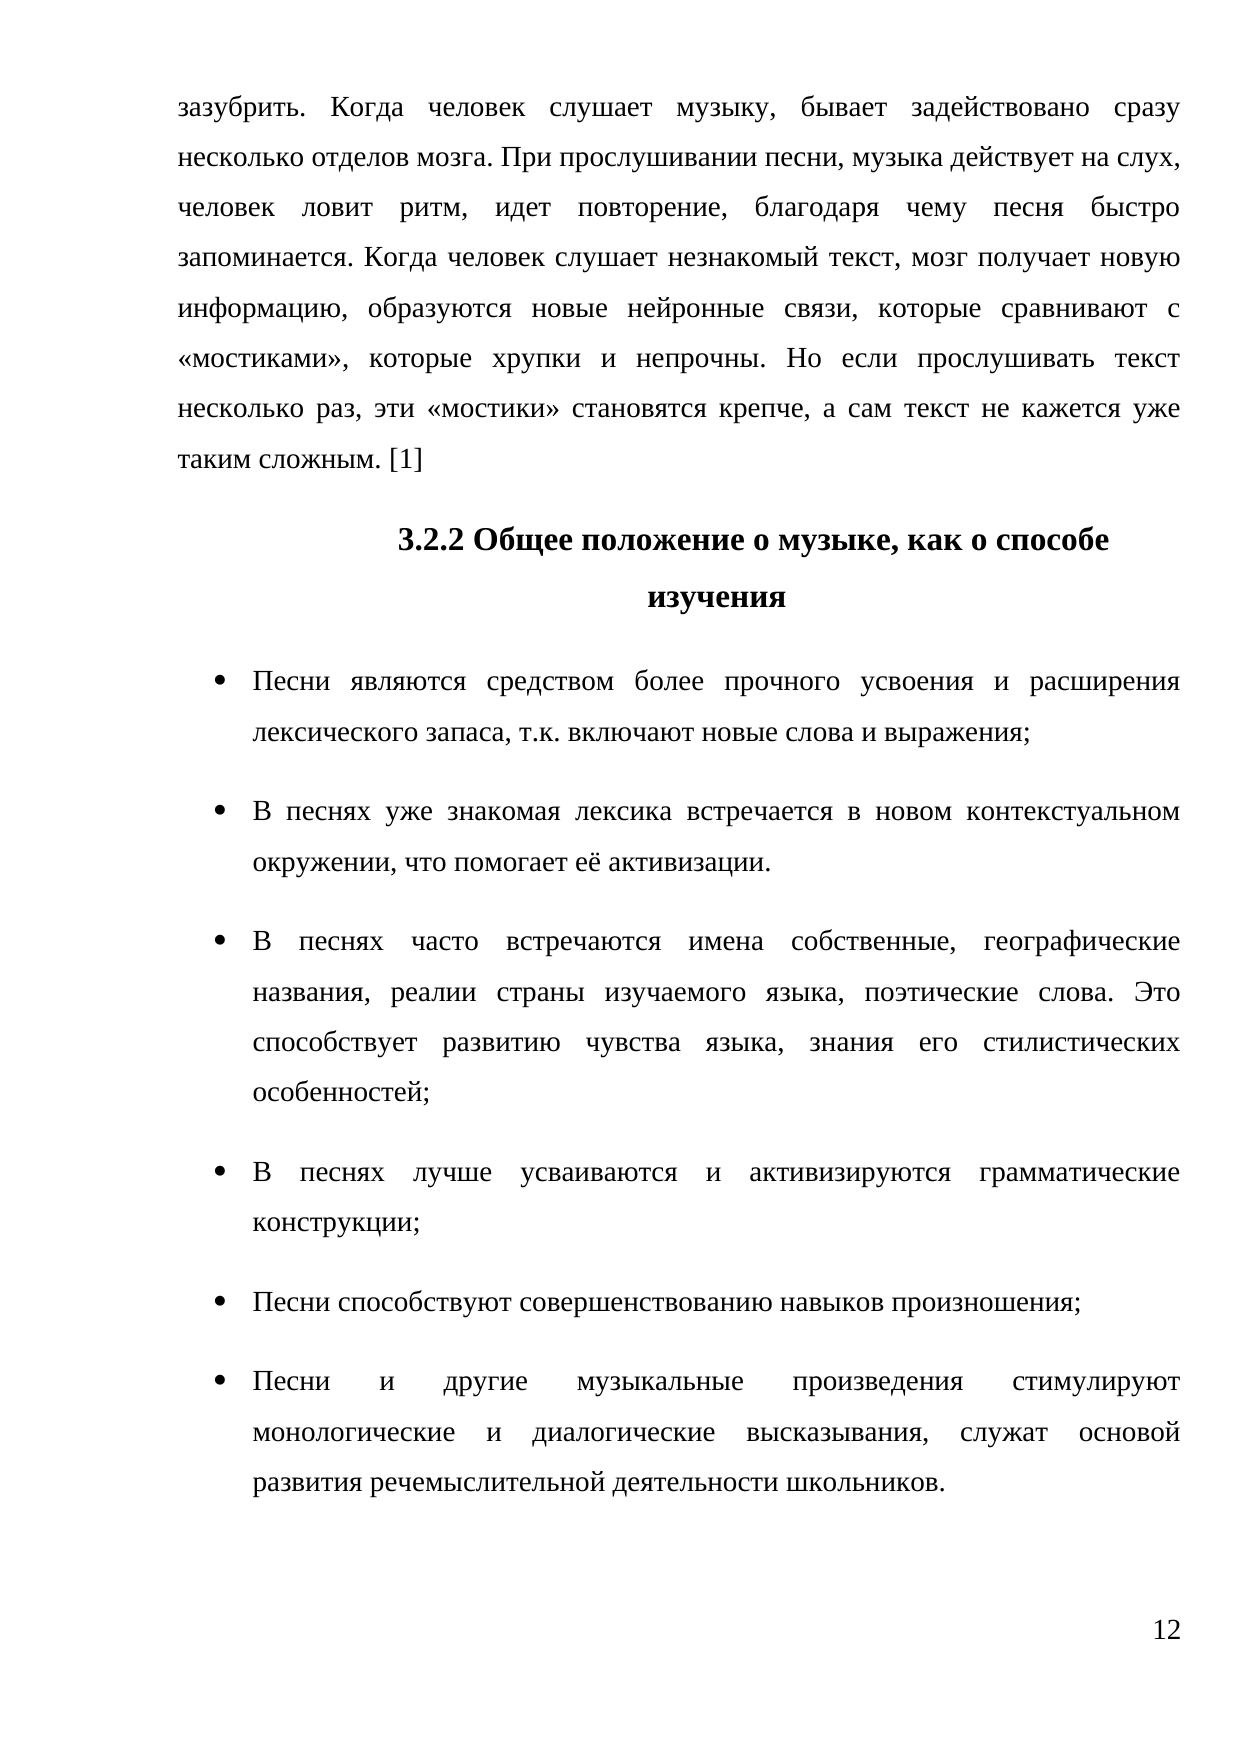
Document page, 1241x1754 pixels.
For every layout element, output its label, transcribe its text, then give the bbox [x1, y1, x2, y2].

list Песни являются средством более прочного усвоения и расширения лексического запаса, т.к. включают новые слова и выражения; [215, 663, 1181, 747]
list В песнях лучше усваиваются и активизируются грамматические конструкции; [215, 1154, 1181, 1238]
list В песнях уже знакомая лексика встречается в новом контекстуальном окружении, что помогает её активизации. [215, 793, 1181, 877]
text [177, 89, 1181, 474]
subtitle 3.2.2 Общее положение о музыке, как о способе изучения [252, 519, 1181, 615]
list Песни способствуют совершенствованию навыков произношения; [215, 1284, 1181, 1317]
list Песни и другие музыкальные произведения стимулируют монологические и диалогические высказывания, служат основой развития речемыслительной деятельности школьников. [215, 1363, 1181, 1497]
list В песнях часто встречаются имена собственные, географические названия, реалии страны изучаемого языка, поэтические слова. Это способствует развитию чувства языка, знания его стилистических особенностей; [215, 923, 1181, 1108]
